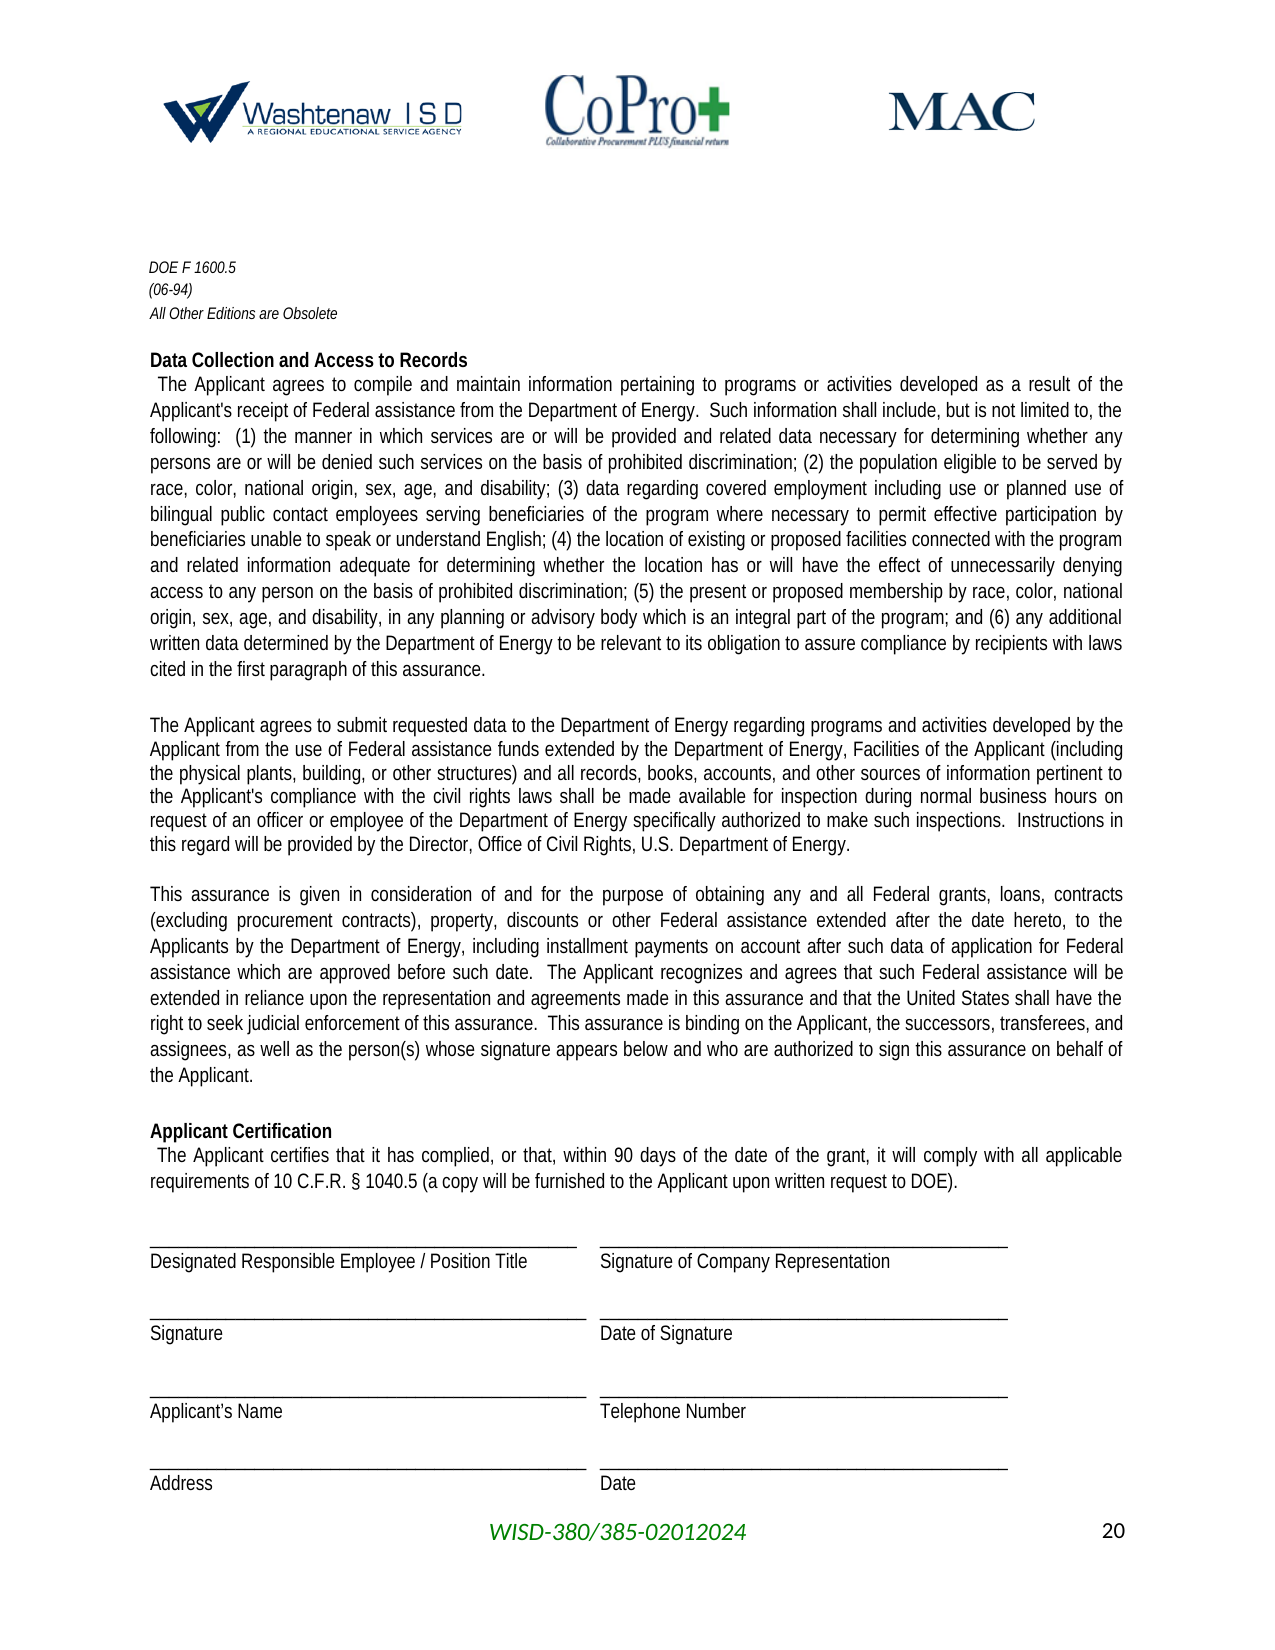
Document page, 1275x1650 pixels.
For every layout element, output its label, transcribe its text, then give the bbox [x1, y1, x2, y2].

text ______________________________________________ ___________________________________________ [150, 1297, 1125, 1321]
text This assurance is given in consideration of and for the purpose of obtaining any and all Federal grants, loans, contracts (excluding procurement contracts), property, discounts or other Federal assistance extended after the date hereto, to the Applicants by the Department of Energy, including installment payments on account after such data of application for Federal assistance which are approved before such date. The Applicant recognizes and agrees that such Federal assistance will be extended in reliance upon the representation and agreements made in this assurance and that the United States shall have the right to seek judicial enforcement of this assurance. This assurance is binding on the Applicant, the successors, transferees, and assignees, as well as the person(s) whose signature appears below and who are authorized to sign this assurance on behalf of the Applicant. [150, 882, 1125, 1087]
text ______________________________________________ ___________________________________________ [150, 1375, 1125, 1399]
text The Applicant certifies that it has complied, or that, within 90 days of the date of the grant, it will comply with all applicable requirements of 10 C.F.R. § 1040.5 (a copy will be furnished to the Applicant upon written request to DOE). [150, 1143, 1125, 1193]
text The Applicant agrees to compile and maintain information pertaining to programs or activities developed as a result of the Applicant's receipt of Federal assistance from the Department of Energy. Such information shall include, but is not limited to, the following: (1) the manner in which services are or will be provided and related data necessary for determining whether any persons are or will be denied such services on the basis of prohibited discrimination; (2) the population eligible to be served by race, color, national origin, sex, age, and disability; (3) data regarding covered employment including use or planned use of bilingual public contact employees serving beneficiaries of the program where necessary to permit effective participation by beneficiaries unable to speak or understand English; (4) the location of existing or proposed facilities connected with the program and related information adequate for determining whether the location has or will have the effect of unnecessarily denying access to any person on the basis of prohibited discrimination; (5) the present or proposed membership by race, color, national origin, sex, age, and disability, in any planning or advisory body which is an integral part of the program; and (6) any additional written data determined by the Department of Energy to be relevant to its obligation to assure compliance by recipients with laws cited in the first paragraph of this assurance. [150, 372, 1125, 681]
text DOE F 1600.5 OMB Control No. [148, 258, 1126, 277]
text Applicant’s Name Telephone Number [150, 1399, 1125, 1423]
picture [544, 75, 730, 149]
text Applicant Certification [150, 1119, 1125, 1143]
text Signature Date of Signature [150, 1321, 1125, 1345]
text ______________________________________________ ___________________________________________ [150, 1447, 1125, 1471]
text All Other Editions are Obsolete [150, 303, 1125, 323]
picture [888, 92, 1035, 131]
text _____________________________________________ ___________________________________________ [150, 1225, 1125, 1249]
text Address Date [150, 1471, 1125, 1495]
text The Applicant agrees to submit requested data to the Department of Energy regarding programs and activities developed by the Applicant from the use of Federal assistance funds extended by the Department of Energy, Facilities of the Applicant (including the physical plants, building, or other structures) and all records, books, accounts, and other sources of information pertinent to the Applicant's compliance with the civil rights laws shall be made available for inspection during normal business hours on request of an officer or employee of the Department of Energy specifically authorized to make such inspections. Instructions in this regard will be provided by the Director, Office of Civil Rights, U.S. Department of Energy. [149, 713, 1125, 856]
picture [163, 80, 462, 143]
text Data Collection and Access to Records [150, 348, 1125, 372]
text (06-94) 1910-0400 [148, 279, 1126, 298]
text Designated Responsible Employee / Position Title Signature of Company Representation [150, 1249, 1125, 1273]
